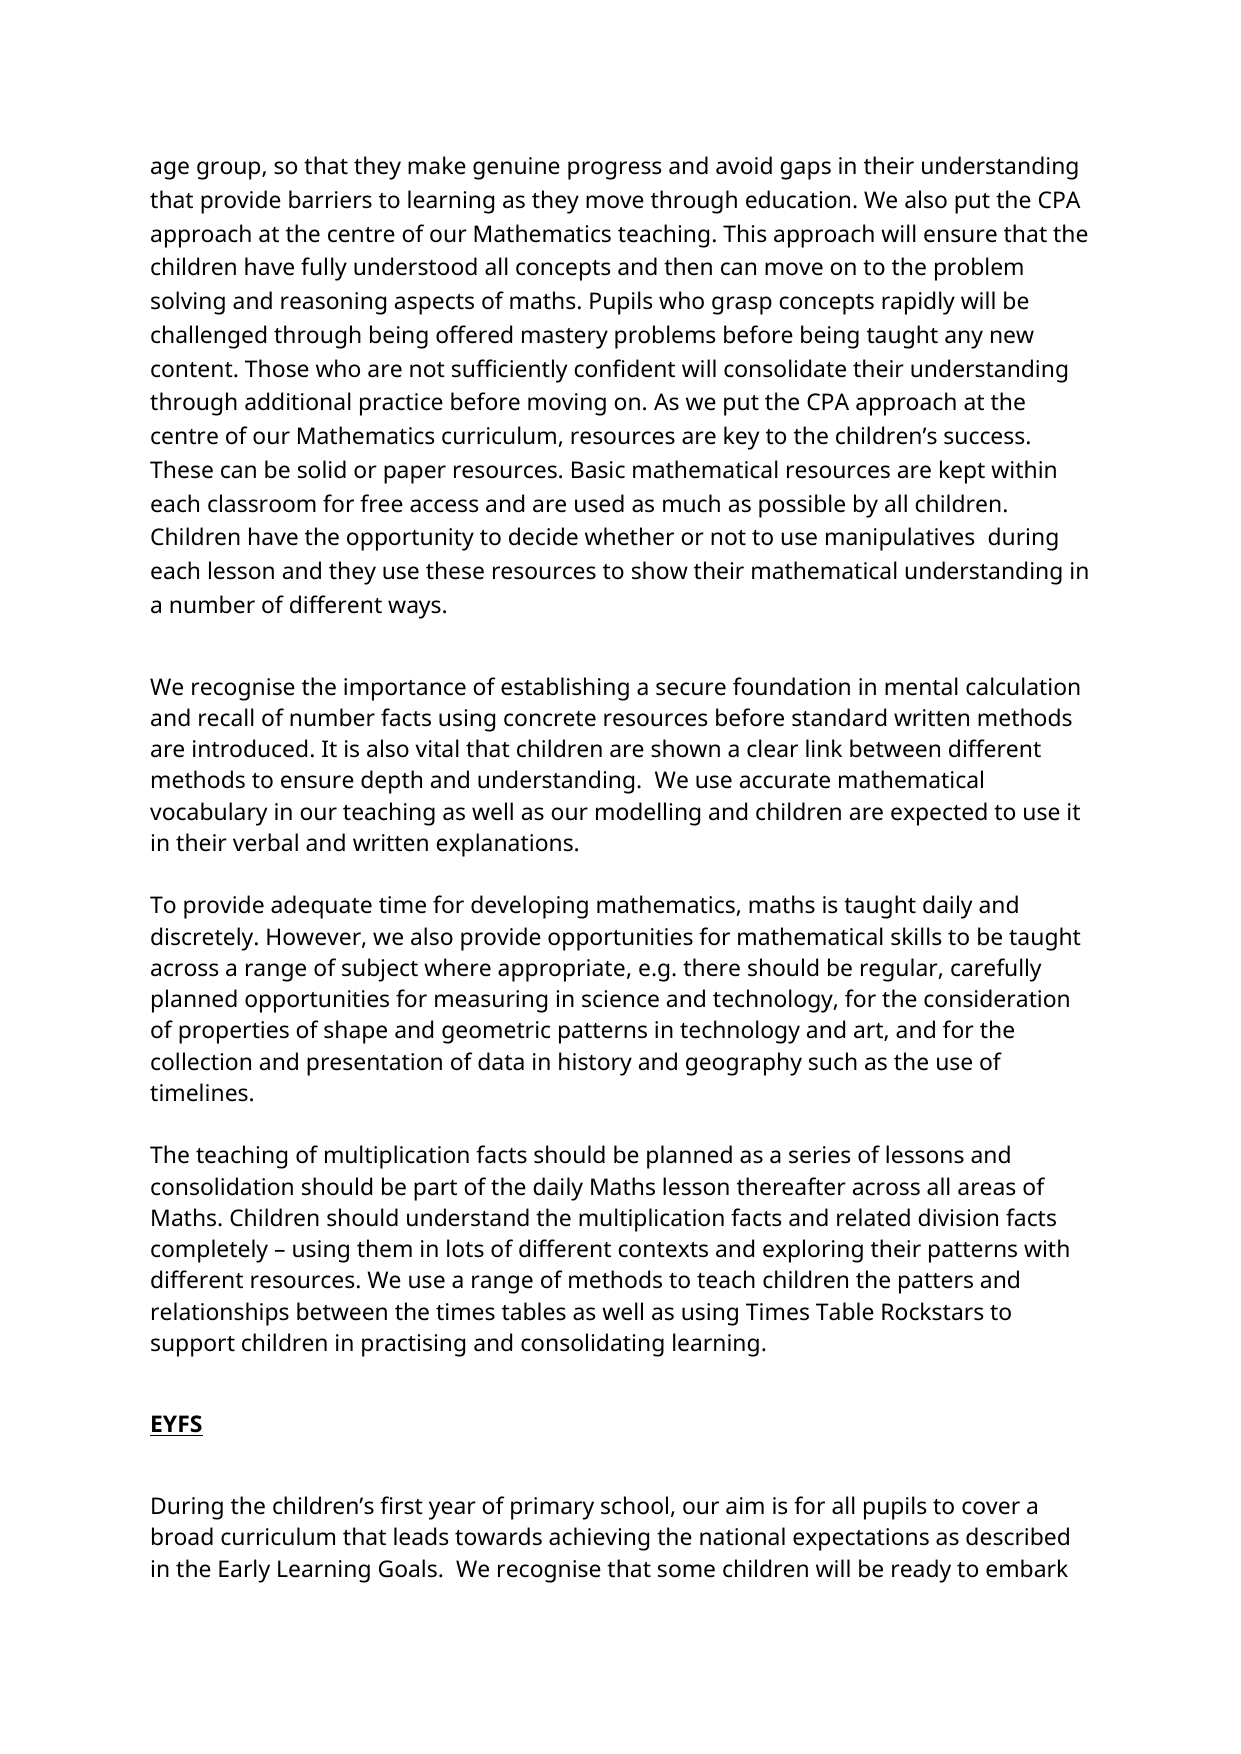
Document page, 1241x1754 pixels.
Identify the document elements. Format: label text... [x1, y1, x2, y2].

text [150, 1490, 1090, 1584]
text The teaching of multiplication facts should be planned as a series of lessons and consolidation should be part of the daily Maths lesson thereafter across all areas of Maths. Children should understand the multiplication facts and related division facts completely – using them in lots of different contexts and exploring their patterns with different resources. We use a range of methods to teach children the patters and relationships between the times tables as well as using Times Table Rockstars to support children in practising and consolidating learning. [150, 1139, 1090, 1358]
text We recognise the importance of establishing a secure foundation in mental calculation and recall of number facts using concrete resources before standard written methods are introduced. It is also vital that children are shown a clear link between different methods to ensure depth and understanding. We use accurate mathematical vocabulary in our teaching as well as our modelling and children are expected to use it in their verbal and written explanations. [150, 670, 1090, 858]
text To provide adequate time for developing mathematics, maths is taught daily and discretely. However, we also provide opportunities for mathematical skills to be taught across a range of subject where appropriate, e.g. there should be regular, carefully planned opportunities for measuring in science and technology, for the consideration of properties of shape and geometric patterns in technology and art, and for the collection and presentation of data in history and geography such as the use of timelines. [150, 889, 1090, 1108]
text EYFS [150, 1408, 1090, 1439]
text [150, 150, 1090, 620]
